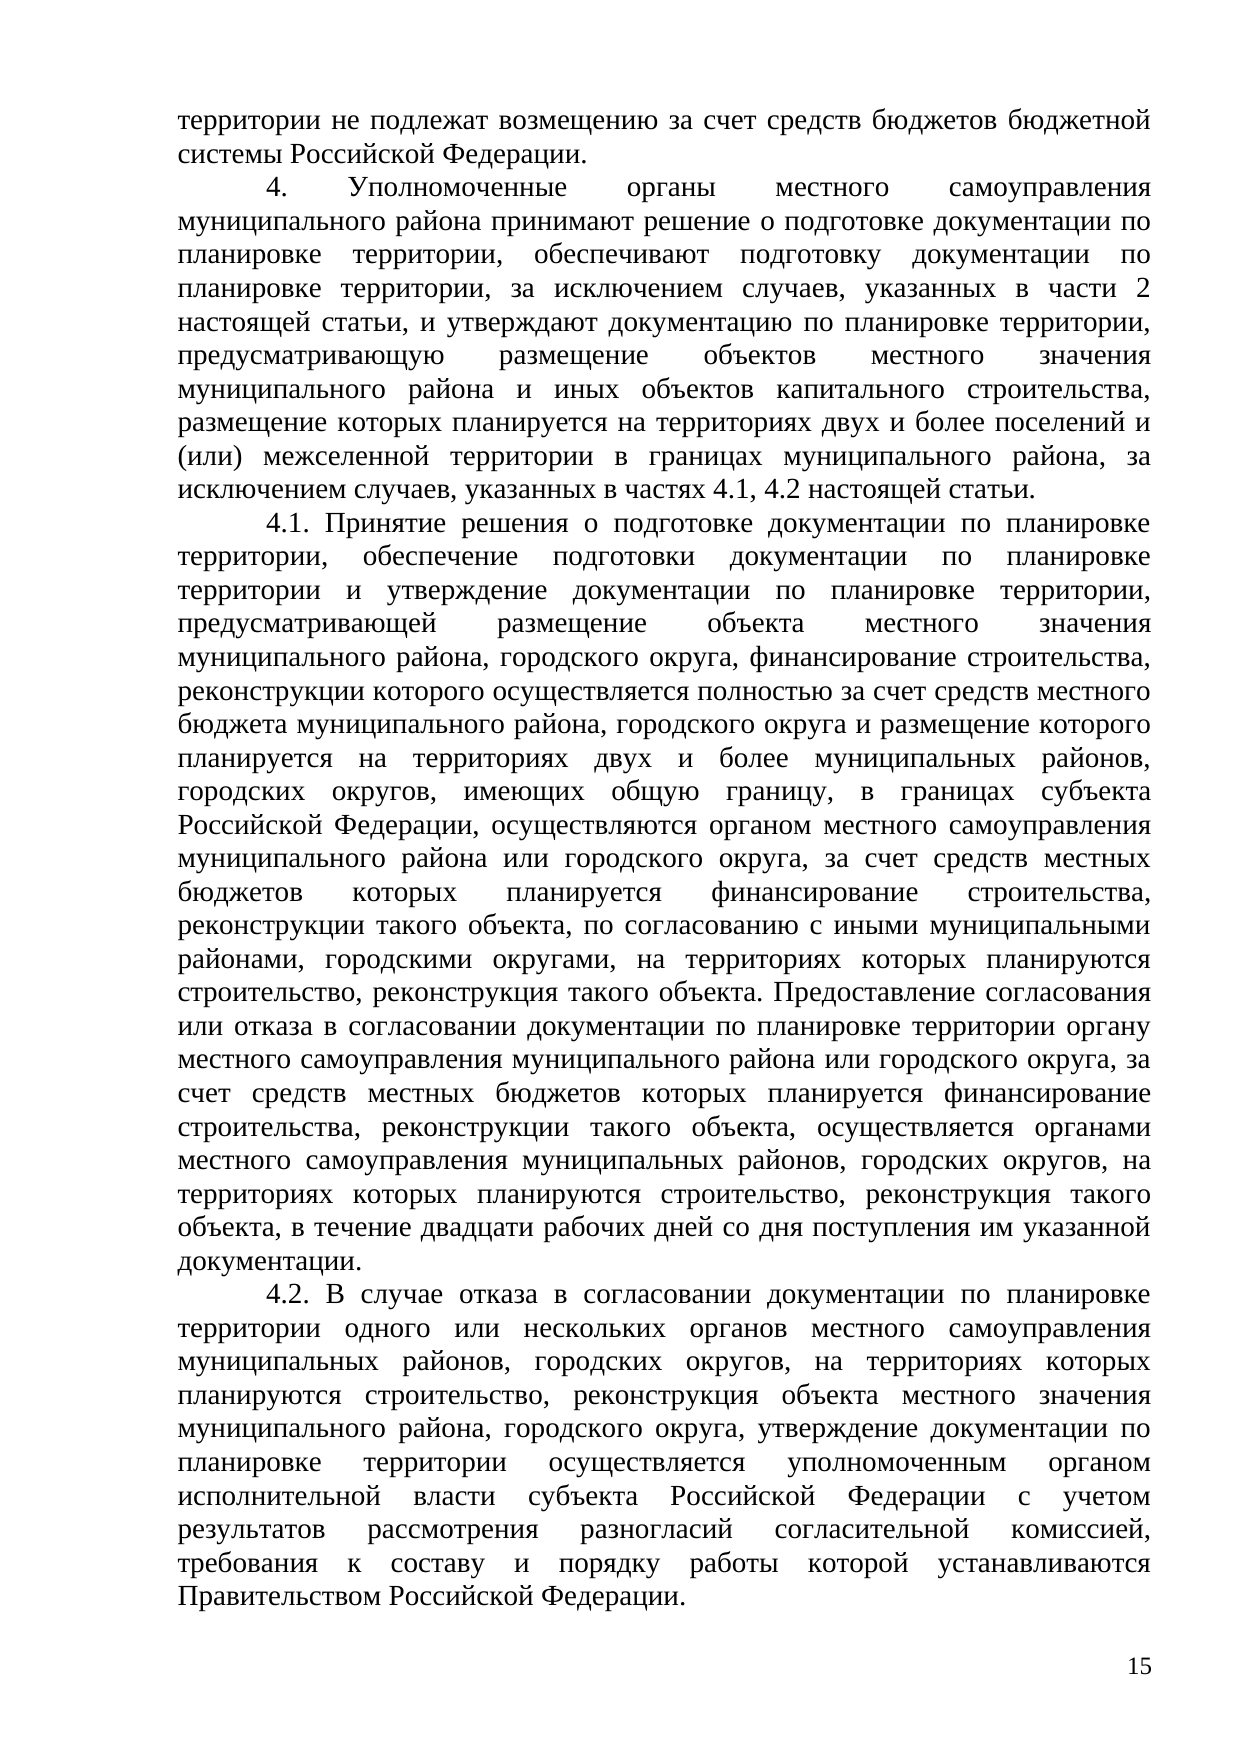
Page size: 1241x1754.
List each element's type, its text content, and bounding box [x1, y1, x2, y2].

text 4.2. В случае отказа в согласовании документации по планировке территории одного или нескольких органов местного самоуправления муниципальных районов, городских округов, на территориях которых планируются строительство, реконструкция объекта местного значения муниципального района, городского округа, утверждение документации по планировке территории осуществляется уполномоченным органом исполнительной власти субъекта Российской Федерации с учетом результатов рассмотрения разногласий согласительной комиссией, требования к составу и порядку работы которой устанавливаются Правительством Российской Федерации. [177, 1276, 1152, 1612]
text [177, 102, 1152, 169]
text 4. Уполномоченные органы местного самоуправления муниципального района принимают решение о подготовке документации по планировке территории, обеспечивают подготовку документации по планировке территории, за исключением случаев, указанных в части 2 настоящей статьи, и утверждают документацию по планировке территории, предусматривающую размещение объектов местного значения муниципального района и иных объектов капитального строительства, размещение которых планируется на территориях двух и более поселений и (или) межселенной территории в границах муниципального района, за исключением случаев, указанных в частях 4.1, 4.2 настоящей статьи. [177, 169, 1152, 505]
text 4.1. Принятие решения о подготовке документации по планировке территории, обеспечение подготовки документации по планировке территории и утверждение документации по планировке территории, предусматривающей размещение объекта местного значения муниципального района, городского округа, финансирование строительства, реконструкции которого осуществляется полностью за счет средств местного бюджета муниципального района, городского округа и размещение которого планируется на территориях двух и более муниципальных районов, городских округов, имеющих общую границу, в границах субъекта Российской Федерации, осуществляются органом местного самоуправления муниципального района или городского округа, за счет средств местных бюджетов которых планируется финансирование строительства, реконструкции такого объекта, по согласованию с иными муниципальными районами, городскими округами, на территориях которых планируются строительство, реконструкция такого объекта. Предоставление согласования или отказа в согласовании документации по планировке территории органу местного самоуправления муниципального района или городского округа, за счет средств местных бюджетов которых планируется финансирование строительства, реконструкции такого объекта, осуществляется органами местного самоуправления муниципальных районов, городских округов, на территориях которых планируются строительство, реконструкция такого объекта, в течение двадцати рабочих дней со дня поступления им указанной документации. [177, 505, 1152, 1276]
